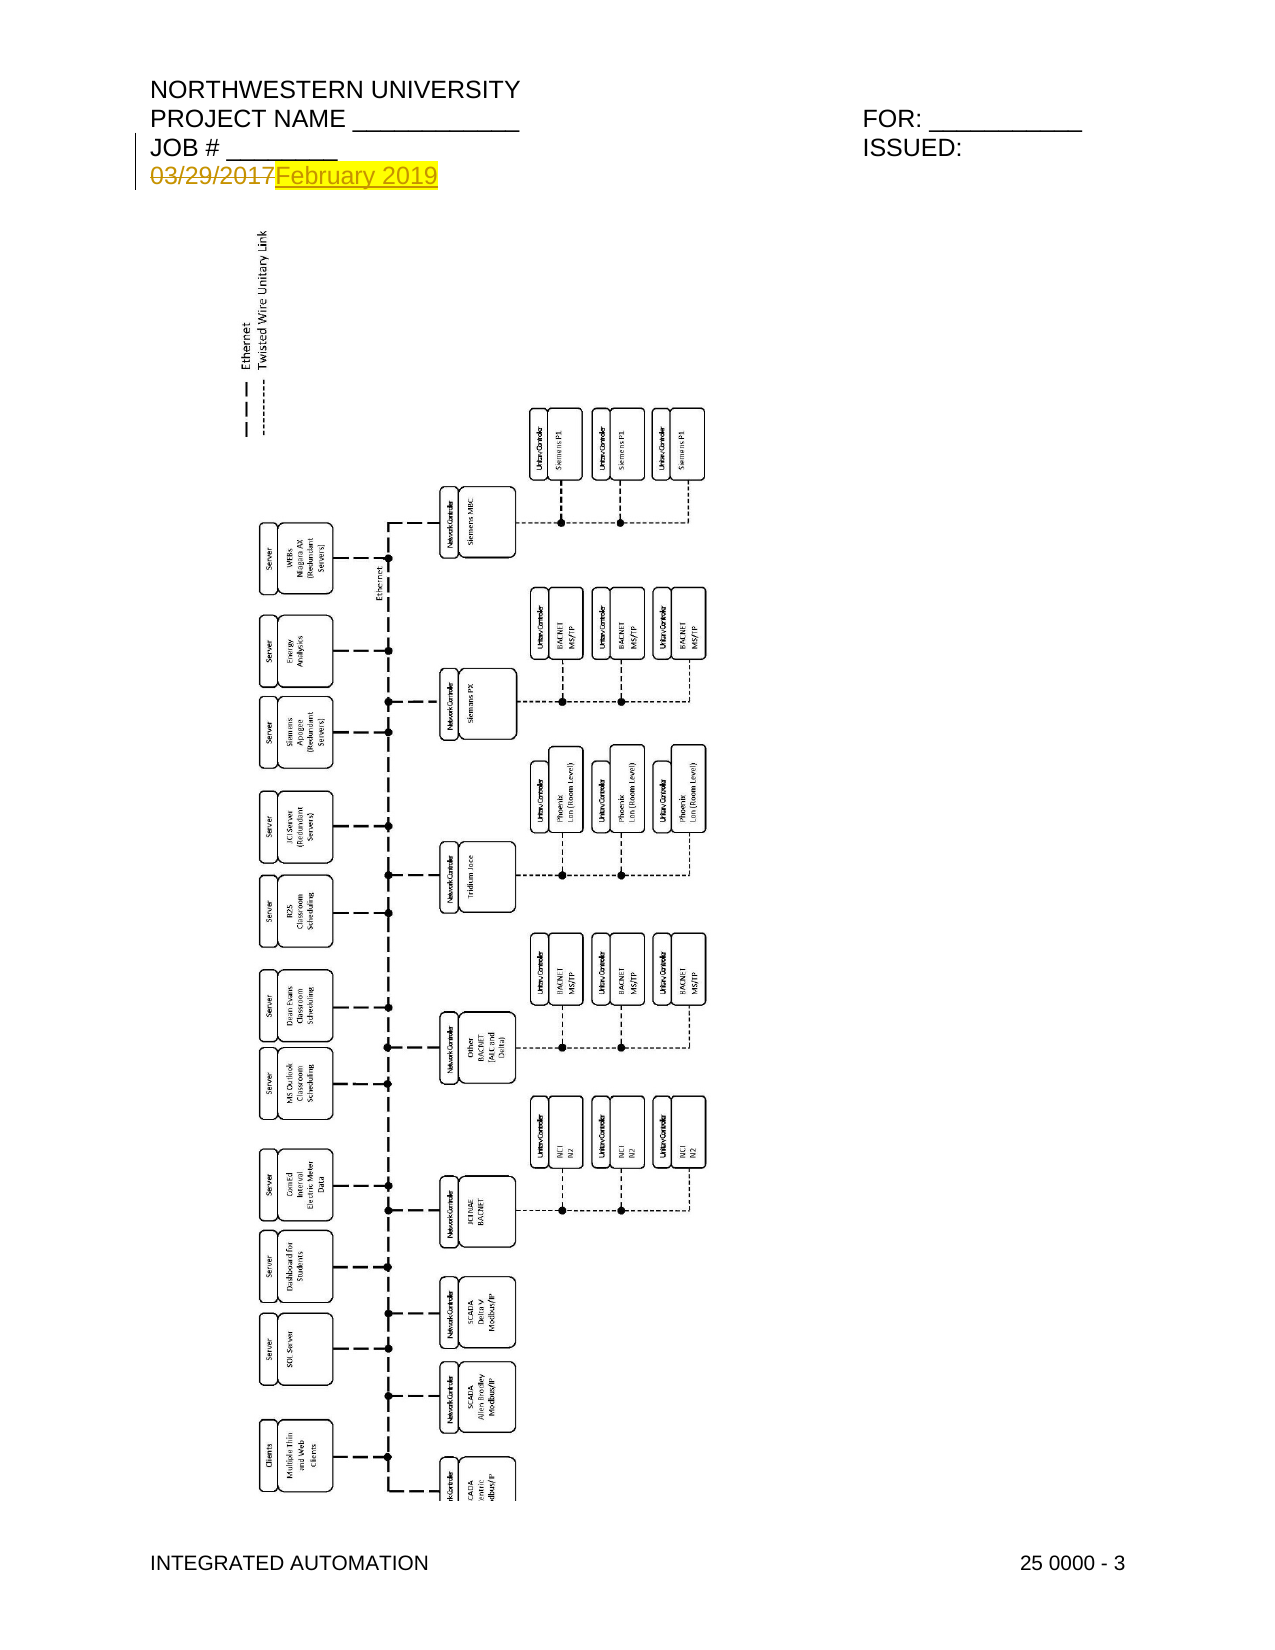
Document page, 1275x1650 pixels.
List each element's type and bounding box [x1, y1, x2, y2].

picture [150, 215, 772, 1501]
